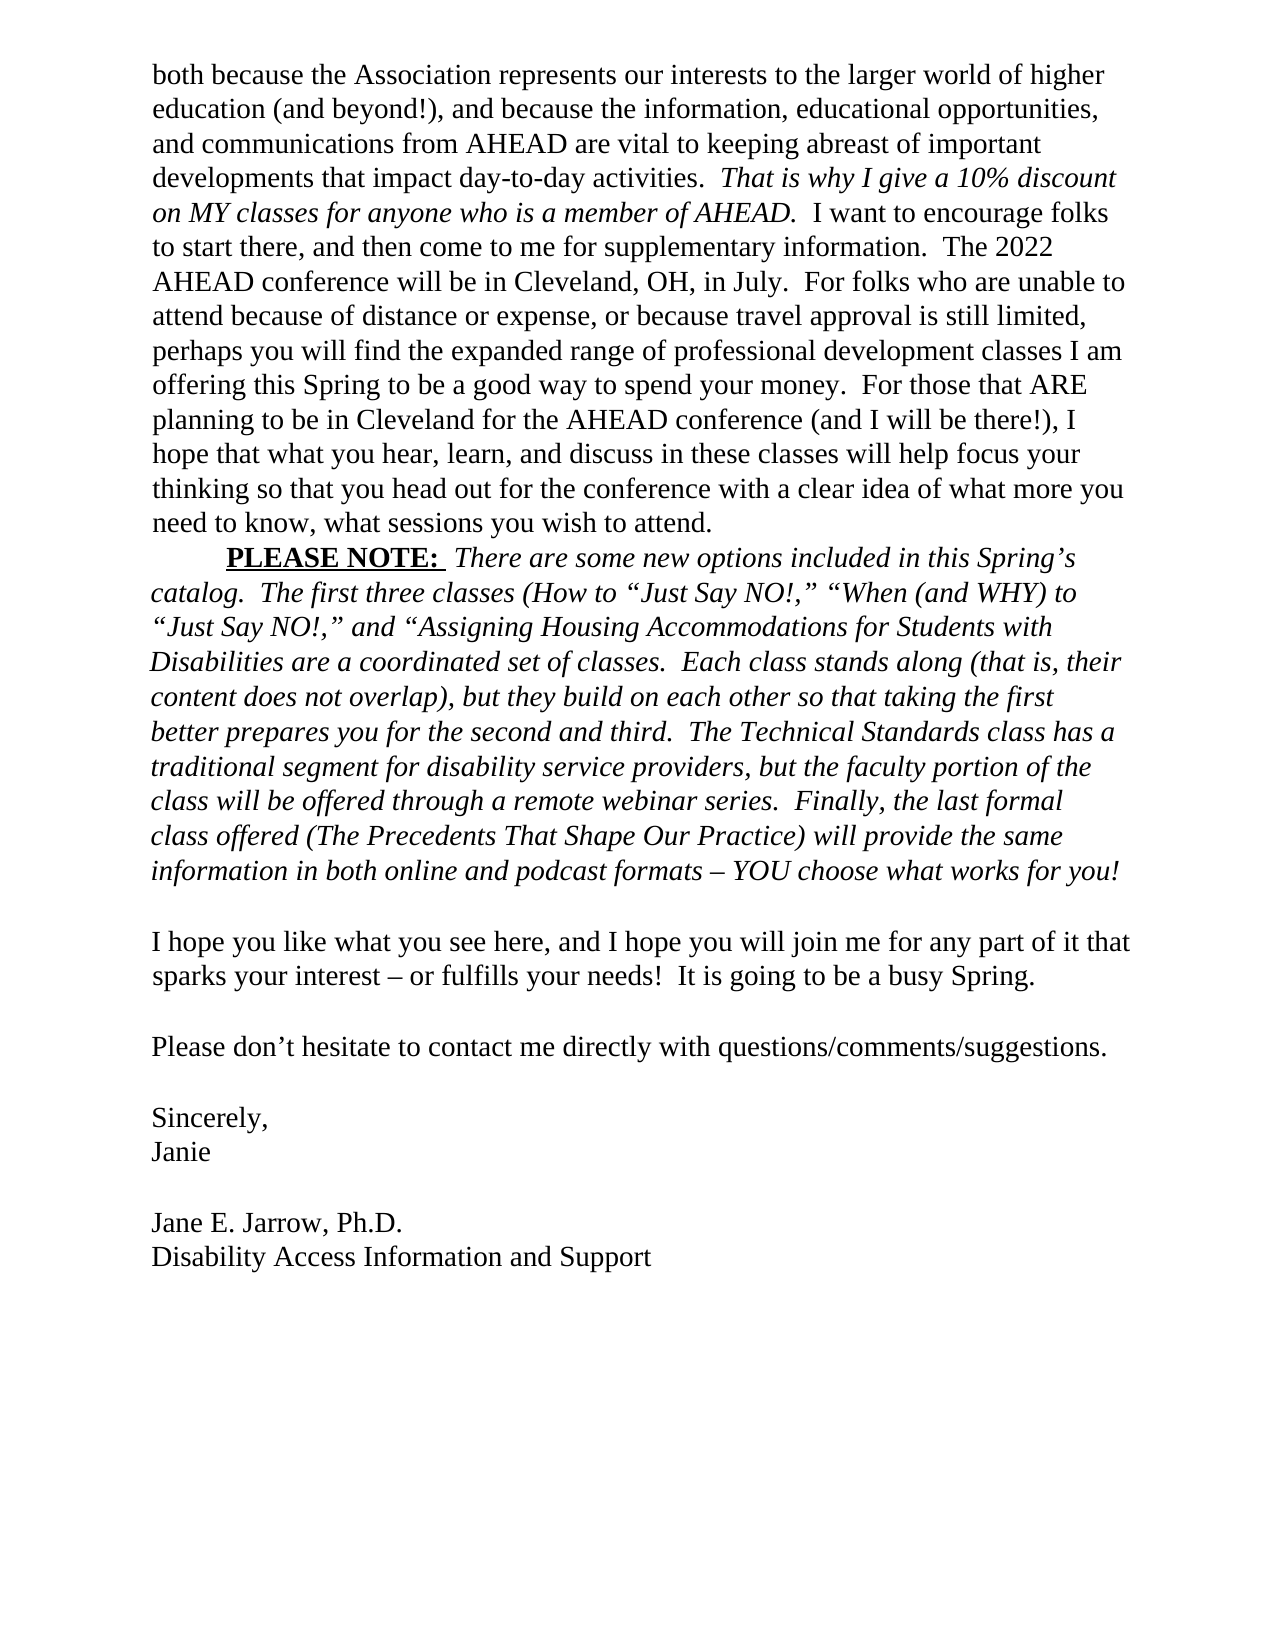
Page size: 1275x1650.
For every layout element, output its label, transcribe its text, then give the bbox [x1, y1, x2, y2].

text Sincerely, [151, 1100, 1200, 1133]
text Jane E. Jarrow, Ph.D. [151, 1205, 1200, 1238]
text Please don’t hesitate to contact me directly with questions/comments/suggestions. [151, 1029, 1200, 1063]
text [151, 57, 1136, 539]
text Disabilities are a coordinated set of classes. Each class stands along (that is, their content does not overlap), but they build on each other so that taking the first better prepares you for the second and third. The Technical Standards class has a traditional segment for disability service providers, but the faculty portion of the class will be offered through a remote webinar series. Finally, the last formal class offered (The Precedents That Shape Our Practice) will provide the same information in both online and podcast formats – YOU choose what works for you! [149, 644, 1129, 887]
text Janie [151, 1134, 1200, 1168]
text PLEASE NOTE: There are some new options included in this Spring’s catalog. The first three classes (How to “Just Say NO!,” “When (and WHY) to “Just Say NO!,” and “Assigning Housing Accommodations for Students with [149, 540, 1129, 643]
text Disability Access Information and Support [151, 1239, 1200, 1273]
text I hope you like what you see here, and I hope you will join me for any part of it that sparks your interest – or fulfills your needs! It is going to be a busy Spring. [151, 924, 1130, 992]
